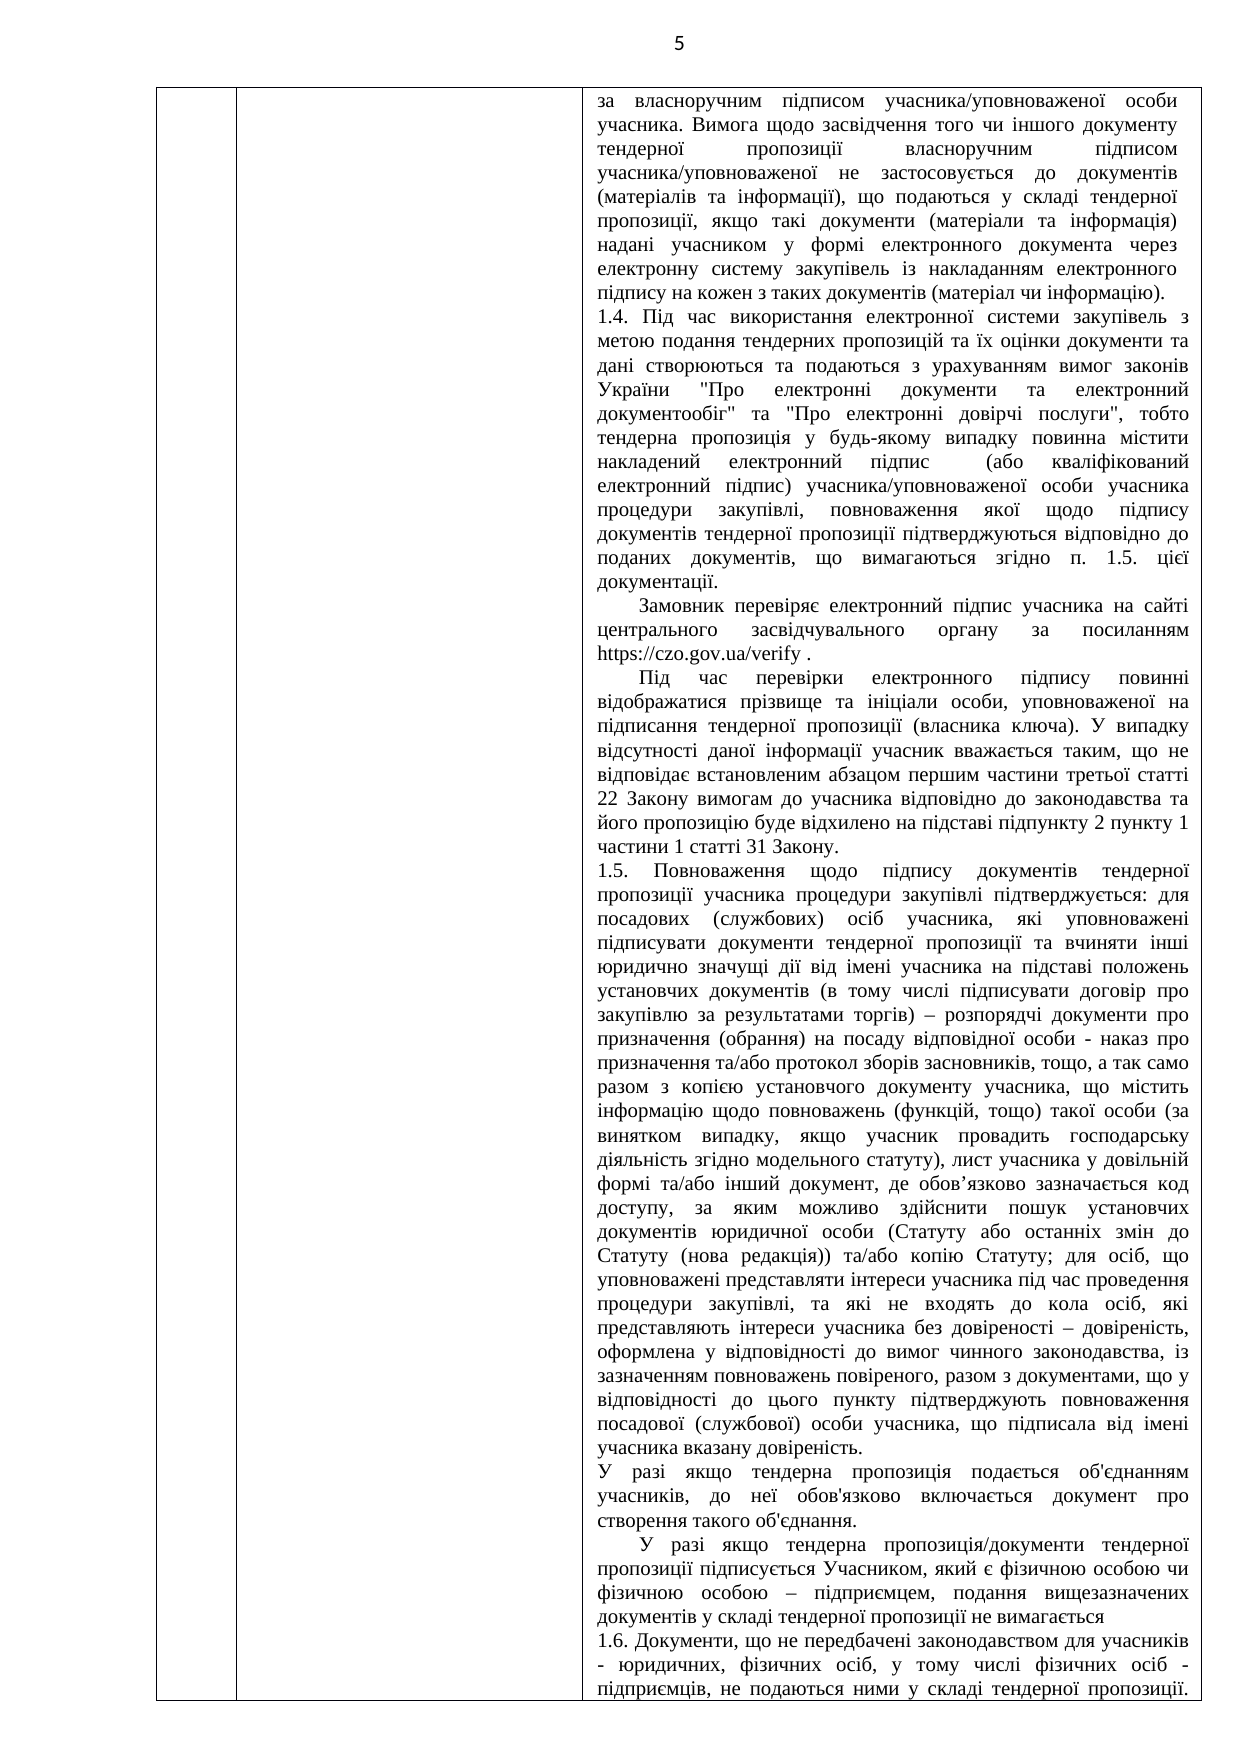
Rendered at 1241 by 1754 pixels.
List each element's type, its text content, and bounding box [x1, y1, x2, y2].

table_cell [583, 88, 1201, 1700]
table_cell 1 [157, 88, 236, 1700]
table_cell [237, 88, 582, 1700]
